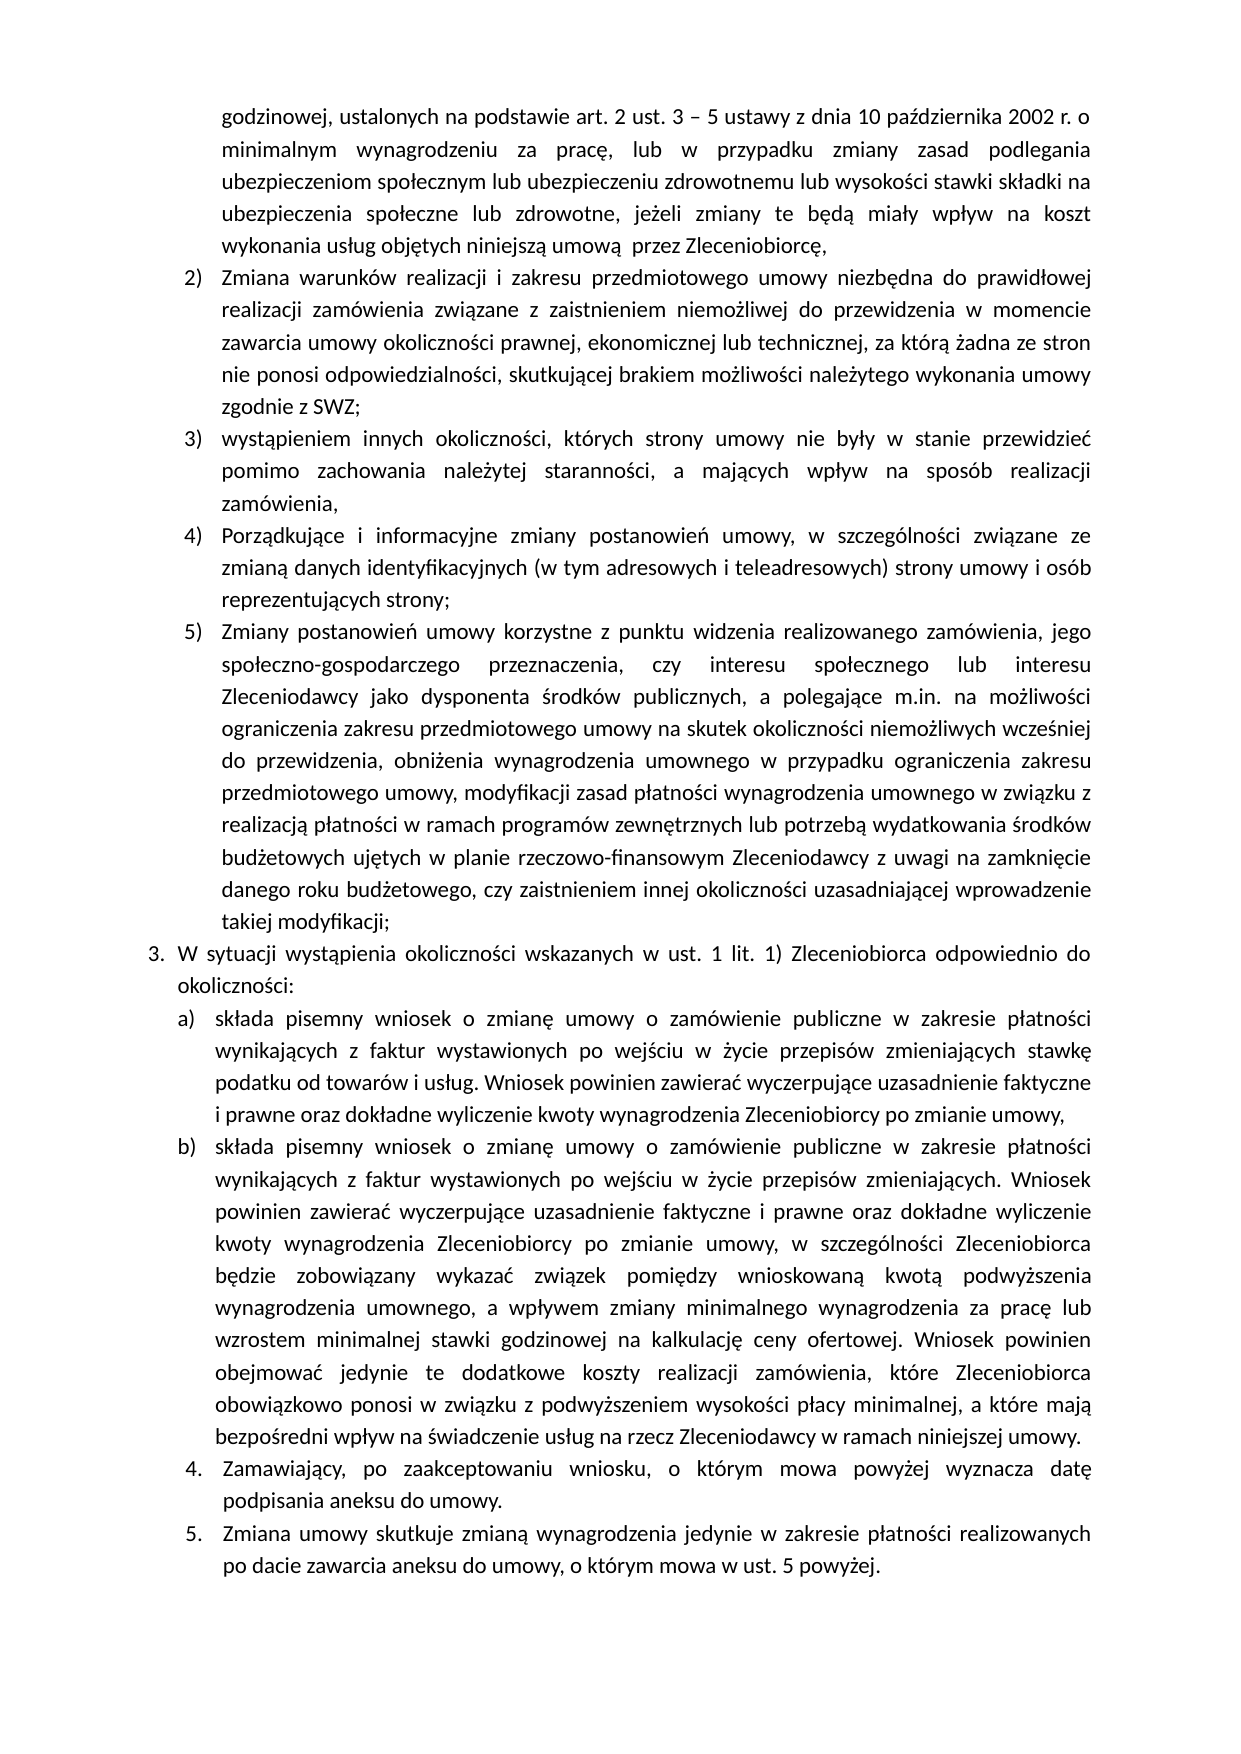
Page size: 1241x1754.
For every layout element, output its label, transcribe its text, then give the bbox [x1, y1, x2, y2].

list składa pisemny wniosek o zmianę umowy o zamówienie publiczne w zakresie płatności wynikających z faktur wystawionych po wejściu w życie przepisów zmieniających stawkę podatku od towarów i usług. Wniosek powinien zawierać wyczerpujące uzasadnienie faktyczne i prawne oraz dokładne wyliczenie kwoty wynagrodzenia Zleceniobiorcy po zmianie umowy, [177, 1004, 1093, 1128]
list Zmiany postanowień umowy korzystne z punktu widzenia realizowanego zamówienia, jego społeczno-gospodarczego przeznaczenia, czy interesu społecznego lub interesu Zleceniodawcy jako dysponenta środków publicznych, a polegające m.in. na możliwości ograniczenia zakresu przedmiotowego umowy na skutek okoliczności niemożliwych wcześniej do przewidzenia, obniżenia wynagrodzenia umownego w przypadku ograniczenia zakresu przedmiotowego umowy, modyfikacji zasad płatności wynagrodzenia umownego w związku z realizacją płatności w ramach programów zewnętrznych lub potrzebą wydatkowania środków budżetowych ujętych w planie rzeczowo-finansowym Zleceniodawcy z uwagi na zamknięcie danego roku budżetowego, czy zaistnieniem innej okoliczności uzasadniającej wprowadzenie takiej modyfikacji; [184, 617, 1093, 935]
list Zamawiający, po zaakceptowaniu wniosku, o którym mowa powyżej wyznacza datę podpisania aneksu do umowy. [185, 1454, 1093, 1514]
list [184, 102, 1093, 259]
list Zmiana umowy skutkuje zmianą wynagrodzenia jedynie w zakresie płatności realizowanych po dacie zawarcia aneksu do umowy, o którym mowa w ust. 5 powyżej. [185, 1519, 1093, 1579]
list W sytuacji wystąpienia okoliczności wskazanych w ust. 1 lit. 1) Zleceniobiorca odpowiednio do okoliczności: [148, 939, 1093, 999]
list Porządkujące i informacyjne zmiany postanowień umowy, w szczególności związane ze zmianą danych identyfikacyjnych (w tym adresowych i teleadresowych) strony umowy i osób reprezentujących strony; [184, 521, 1093, 613]
list wystąpieniem innych okoliczności, których strony umowy nie były w stanie przewidzieć pomimo zachowania należytej staranności, a mających wpływ na sposób realizacji zamówienia, [184, 424, 1093, 517]
list Zmiana warunków realizacji i zakresu przedmiotowego umowy niezbędna do prawidłowej realizacji zamówienia związane z zaistnieniem niemożliwej do przewidzenia w momencie zawarcia umowy okoliczności prawnej, ekonomicznej lub technicznej, za którą żadna ze stron nie ponosi odpowiedzialności, skutkującej brakiem możliwości należytego wykonania umowy zgodnie z SWZ; [184, 263, 1093, 420]
list składa pisemny wniosek o zmianę umowy o zamówienie publiczne w zakresie płatności wynikających z faktur wystawionych po wejściu w życie przepisów zmieniających. Wniosek powinien zawierać wyczerpujące uzasadnienie faktyczne i prawne oraz dokładne wyliczenie kwoty wynagrodzenia Zleceniobiorcy po zmianie umowy, w szczególności Zleceniobiorca będzie zobowiązany wykazać związek pomiędzy wnioskowaną kwotą podwyższenia wynagrodzenia umownego, a wpływem zmiany minimalnego wynagrodzenia za pracę lub wzrostem minimalnej stawki godzinowej na kalkulację ceny ofertowej. Wniosek powinien obejmować jedynie te dodatkowe koszty realizacji zamówienia, które Zleceniobiorca obowiązkowo ponosi w związku z podwyższeniem wysokości płacy minimalnej, a które mają bezpośredni wpływ na świadczenie usług na rzecz Zleceniodawcy w ramach niniejszej umowy. [177, 1132, 1093, 1450]
